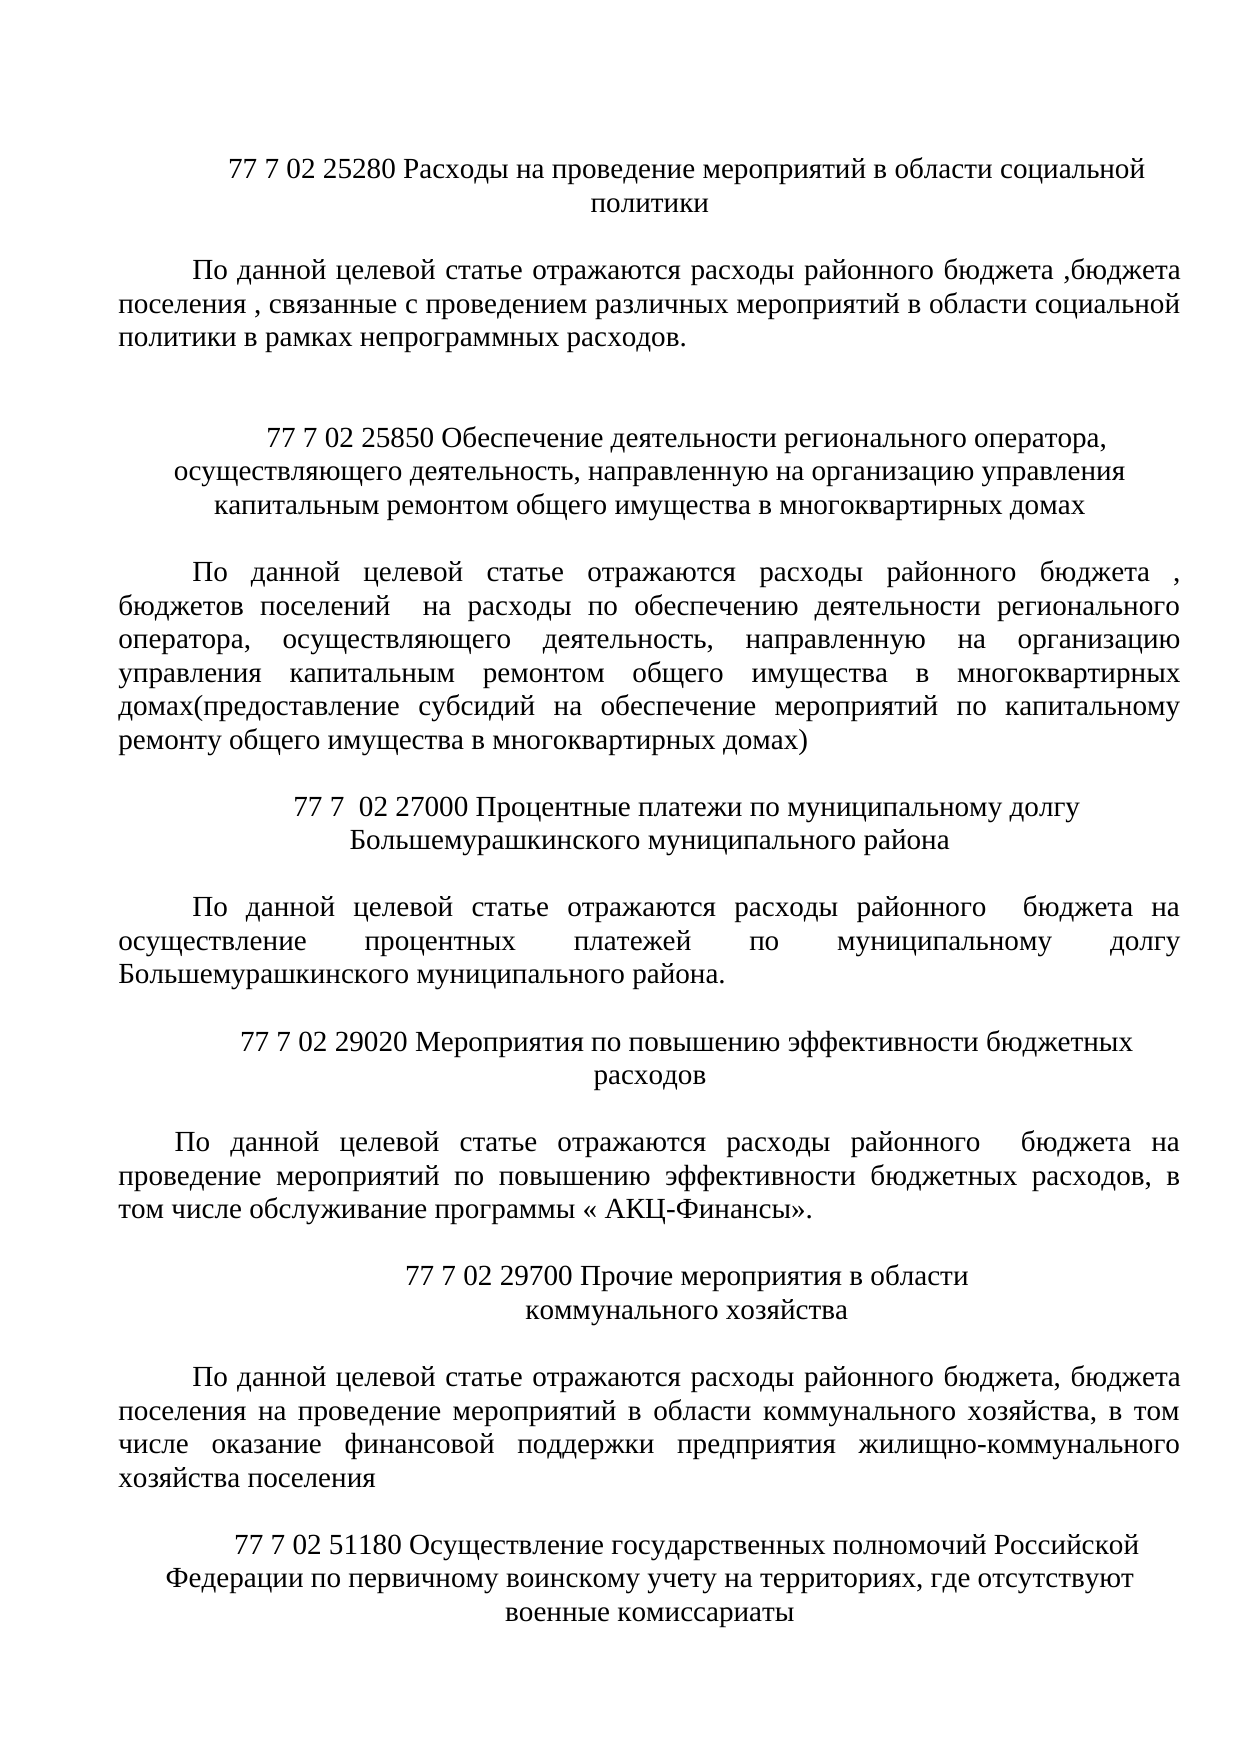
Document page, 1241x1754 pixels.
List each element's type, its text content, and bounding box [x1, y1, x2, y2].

text 77 7 02 29700 Прочие мероприятия в области [118, 1258, 1181, 1292]
text коммунального хозяйства [118, 1292, 1181, 1326]
text По данной целевой статье отражаются расходы районного бюджета ,бюджета поселения , связанные с проведением различных мероприятий в области социальной политики в рамках непрограммных расходов. [118, 252, 1181, 353]
text 77 7 02 25280 Расходы на проведение мероприятий в области социальной политики [118, 152, 1181, 219]
text По данной целевой статье отражаются расходы районного бюджета, бюджета поселения на проведение мероприятий в области коммунального хозяйства, в том числе оказание финансовой поддержки предприятия жилищно-коммунального хозяйства поселения [118, 1359, 1181, 1493]
text По данной целевой статье отражаются расходы районного бюджета , бюджетов поселений на расходы по обеспечению деятельности регионального оператора, осуществляющего деятельность, направленную на организацию управления капитальным ремонтом общего имущества в многоквартирных домах(предоставление субсидий на обеспечение мероприятий по капитальному ремонту общего имущества в многоквартирных домах) [118, 554, 1181, 755]
text 77 7 02 51180 Осуществление государственных полномочий Российской Федерации по первичному воинскому учету на территориях, где отсутствуют военные комиссариаты [118, 1527, 1181, 1627]
text По данной целевой статье отражаются расходы районного бюджета на проведение мероприятий по повышению эффективности бюджетных расходов, в том числе обслуживание программы « АКЦ-Финансы». [118, 1124, 1181, 1225]
text 77 7 02 29020 Мероприятия по повышению эффективности бюджетных расходов [118, 1024, 1181, 1091]
text 77 7 02 25850 Обеспечение деятельности регионального оператора, осуществляющего деятельность, направленную на организацию управления капитальным ремонтом общего имущества в многоквартирных домах [118, 420, 1181, 521]
text По данной целевой статье отражаются расходы районного бюджета на осуществление процентных платежей по муниципальному долгу Большемурашкинского муниципального района. [118, 889, 1181, 990]
text 77 7 02 27000 Процентные платежи по муниципальному долгу Большемурашкинского муниципального района [118, 789, 1181, 856]
